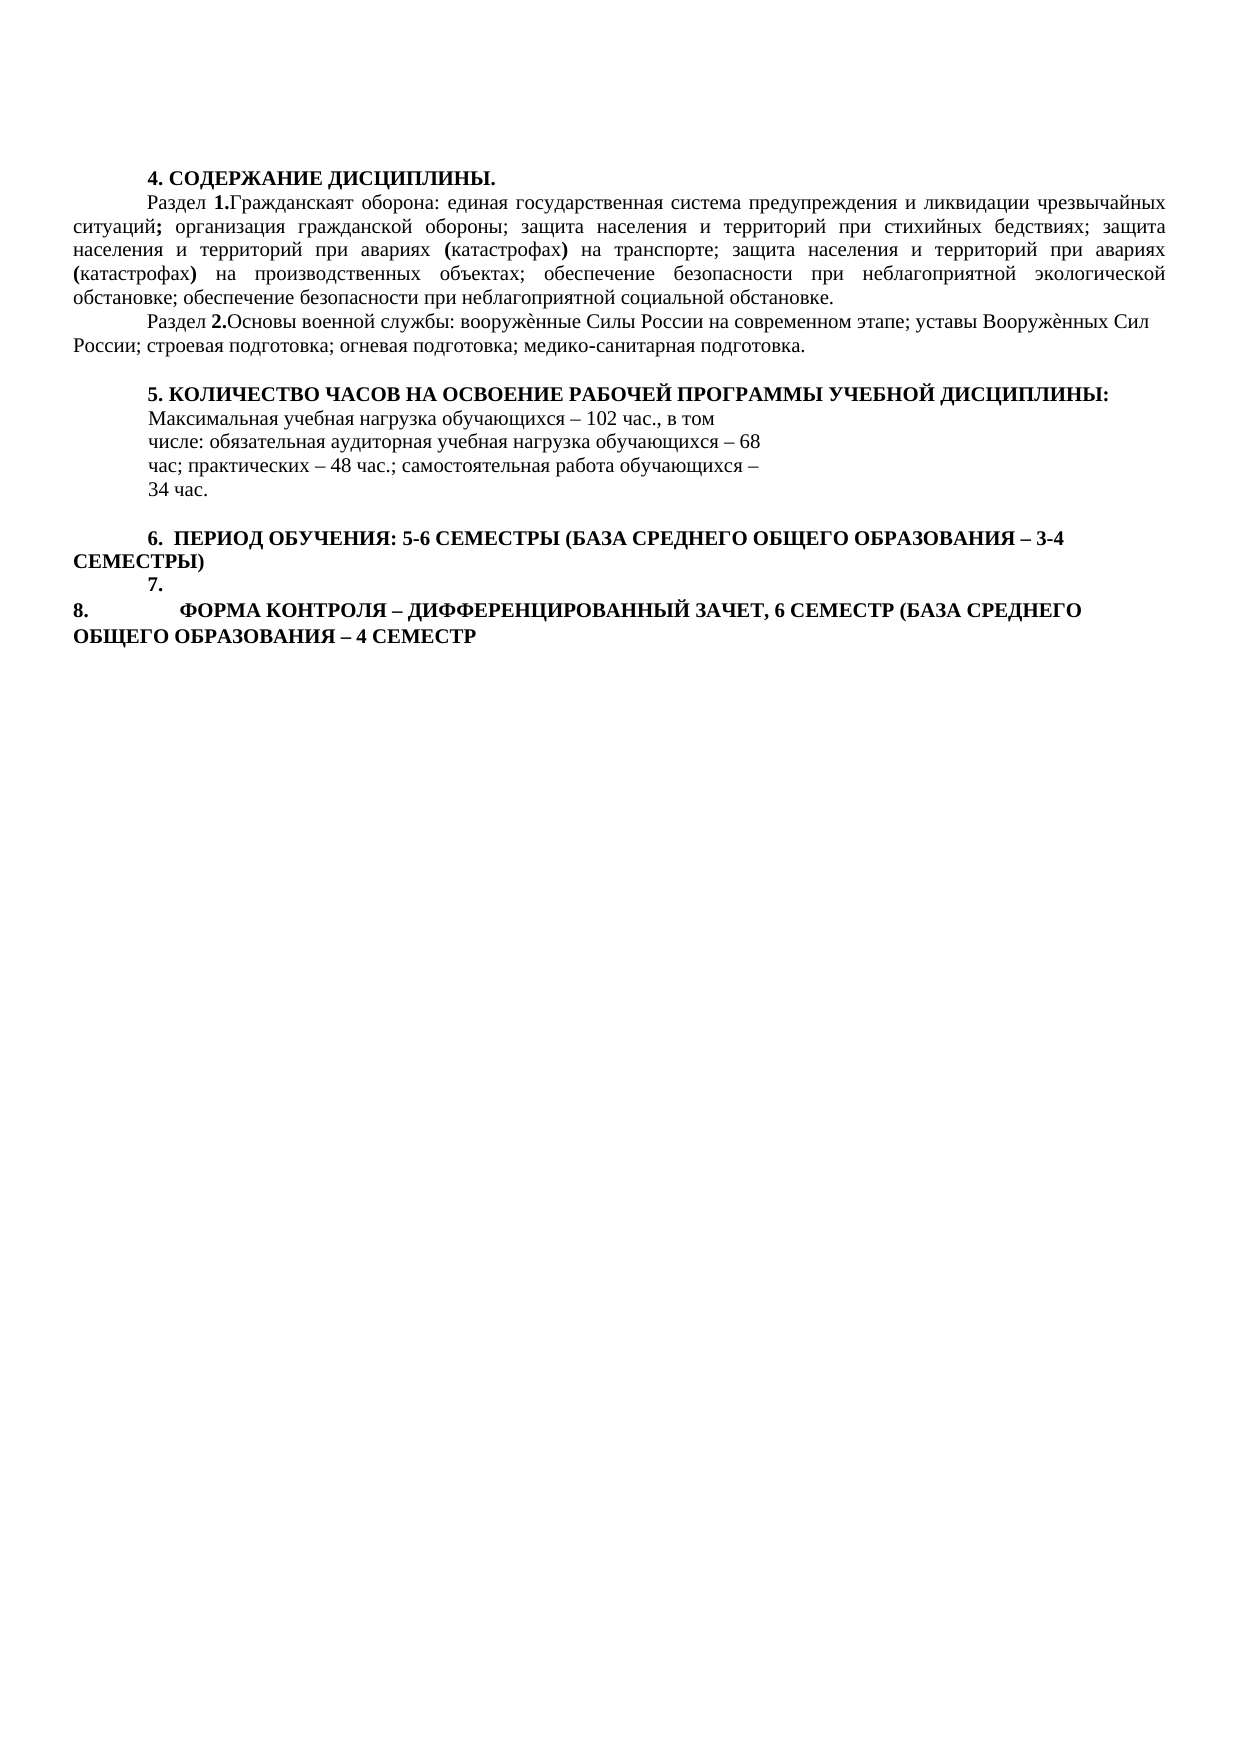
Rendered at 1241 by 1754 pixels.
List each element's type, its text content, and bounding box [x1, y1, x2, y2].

list КОЛИЧЕСТВО ЧАСОВ НА ОСВОЕНИЕ РАБОЧЕЙ ПРОГРАММЫ УЧЕБНОЙ ДИСЦИПЛИНЫ: [147, 381, 1167, 406]
list СОДЕРЖАНИЕ ДИСЦИПЛИНЫ. [147, 166, 1167, 190]
list ПЕРИОД ОБУЧЕНИЯ: 5-6 СЕМЕСТРЫ (БАЗА СРЕДНЕГО ОБЩЕГО ОБРАЗОВАНИЯ – 3-4 СЕМЕСТРЫ) [73, 526, 1167, 573]
text Максимальная учебная нагрузка обучающихся – 102 час., в том числе: обязательная аудиторная учебная нагрузка обучающихся – 68 час; практических – 48 час.; самостоятельная работа обучающихся – 34 час. [148, 406, 775, 501]
text Раздел 1.Гражданскаят оборона: единая государственная система предупреждения и ликвидации чрезвычайных ситуаций; организация гражданской обороны; защита населения и территорий при стихийных бедствиях; защита населения и территорий при авариях (катастрофах) на транспорте; защита населения и территорий при авариях (катастрофах) на производственных объектах; обеспечение безопасности при неблагоприятной экологической обстановке; обеспечение безопасности при неблагоприятной социальной обстановке. [73, 191, 1167, 309]
list ФОРМА КОНТРОЛЯ – ДИФФЕРЕНЦИРОВАННЫЙ ЗАЧЕТ, 6 СЕМЕСТР (БАЗА СРЕДНЕГО ОБЩЕГО ОБРАЗОВАНИЯ – 4 СЕМЕСТР [73, 598, 1167, 648]
text Раздел 2.Основы военной службы: вооружѐнные Силы России на современном этапе; уставы Вооружѐнных Сил России; строевая подготовка; огневая подготовка; медико-санитарная подготовка. [73, 310, 1164, 357]
